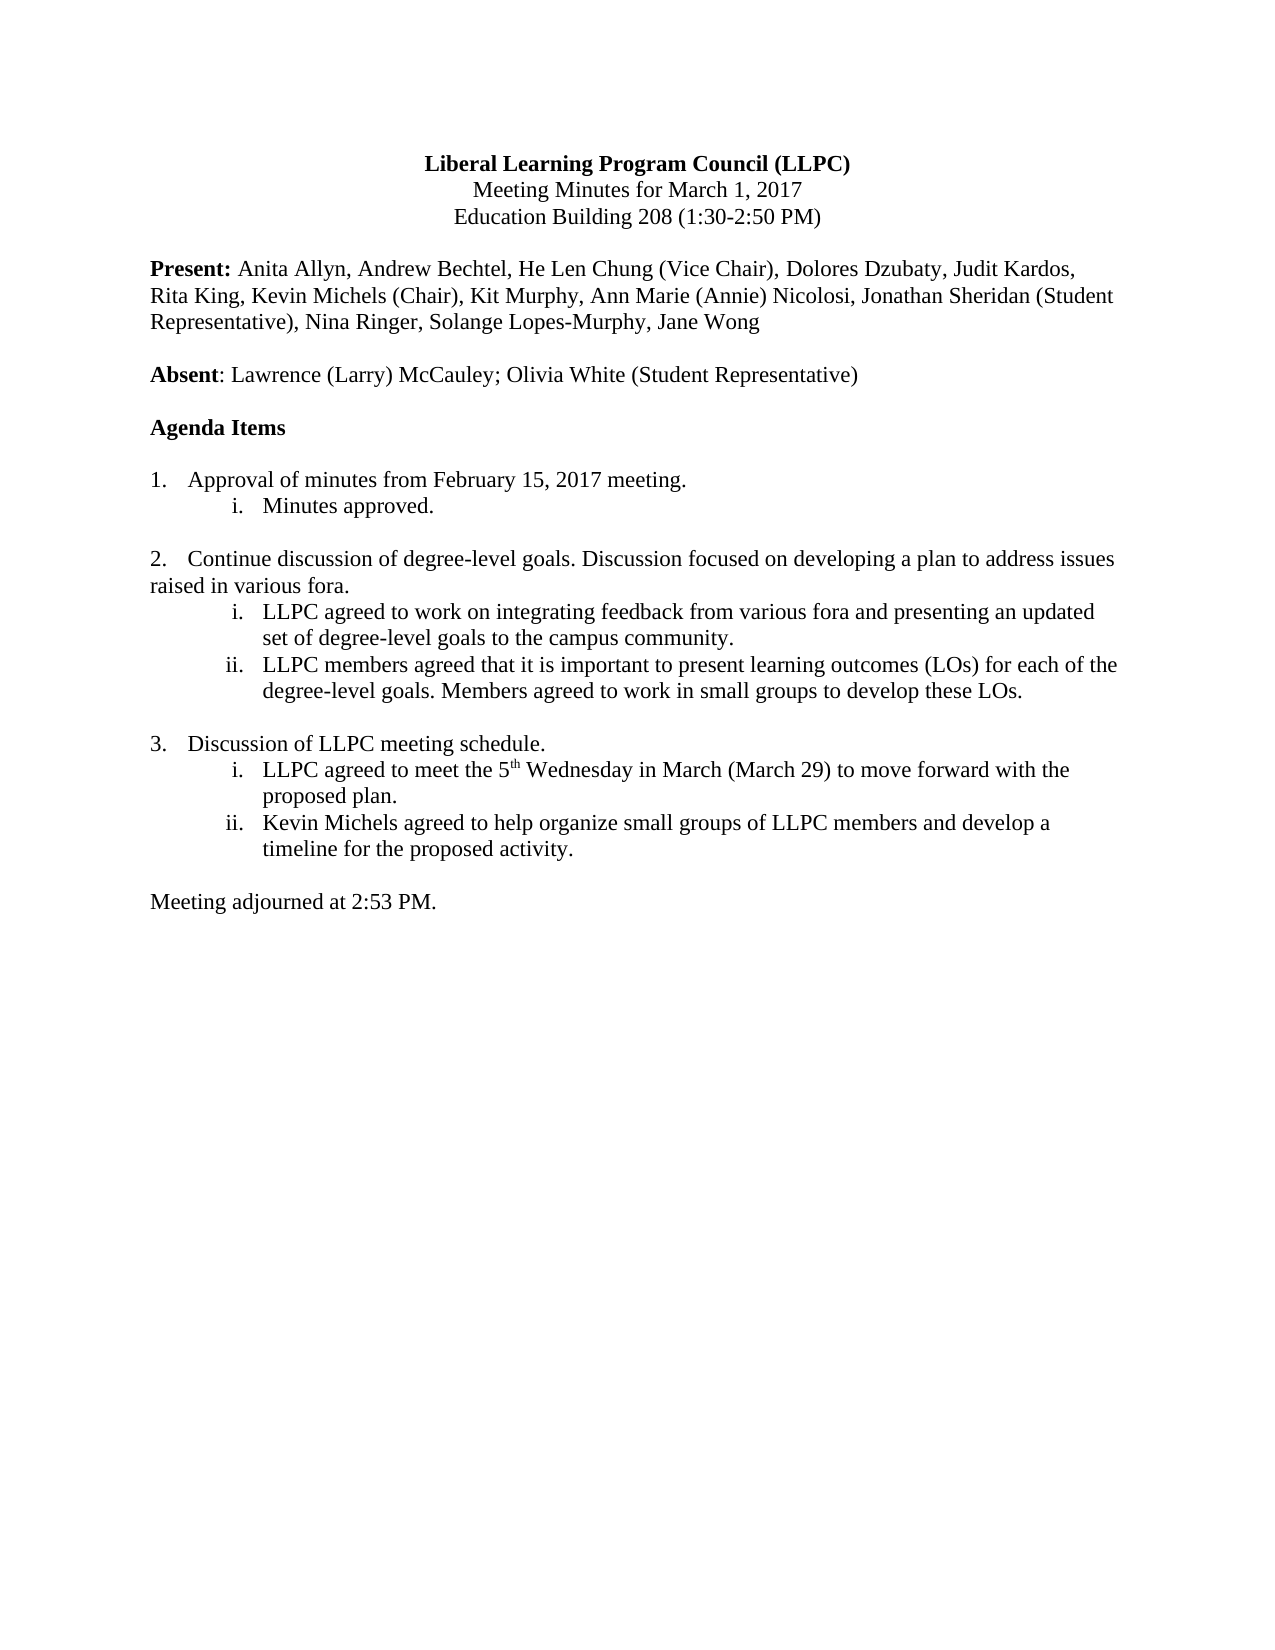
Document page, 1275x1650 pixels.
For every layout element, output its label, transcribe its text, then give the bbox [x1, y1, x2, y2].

text Absent: Lawrence (Larry) McCauley; Olivia White (Student Representative) [494, 361, 1125, 387]
list Approval of minutes from February 15, 2017 meeting. [150, 466, 1125, 493]
list LLPC agreed to work on integrating feedback from various fora and presenting an updated set of degree-level goals to the campus community. [244, 598, 1125, 651]
list Continue discussion of degree-level goals. Discussion focused on developing a plan to address issues raised in various fora. [150, 545, 1125, 598]
text Present: Anita Allyn, Andrew Bechtel, He Len Chung (Vice Chair), Dolores Dzubaty, Judit Kardos, [150, 255, 786, 282]
list LLPC members agreed that it is important to present learning outcomes (LOs) for each of the degree-level goals. Members agreed to work in small groups to develop these LOs. [244, 651, 1125, 703]
text Liberal Learning Program Council (LLPC) [150, 150, 1125, 176]
list Kevin Michels agreed to help organize small groups of LLPC members and develop a timeline for the proposed activity. [244, 809, 1125, 862]
list Minutes approved. [244, 493, 1125, 519]
text Rita King, Kevin Michels (Chair), Kit Murphy, Ann Marie (Annie) Nicolosi, Jonathan Sheridan (Student Representative), Nina Ringer, Solange Lopes-Murphy, Jane Wong [150, 282, 1125, 334]
list LLPC agreed to meet the 5th Wednesday in March (March 29) to move forward with the proposed plan. [244, 756, 1125, 809]
text 3. Discussion of LLPC meeting schedule. [150, 730, 1125, 756]
text Meeting Minutes for March 1, 2017 [150, 176, 1125, 203]
text Education Building 208 (1:30-2:50 PM) [150, 203, 1125, 229]
text Agenda Items [150, 413, 1125, 440]
text Meeting adjourned at 2:53 PM. [150, 888, 1125, 914]
